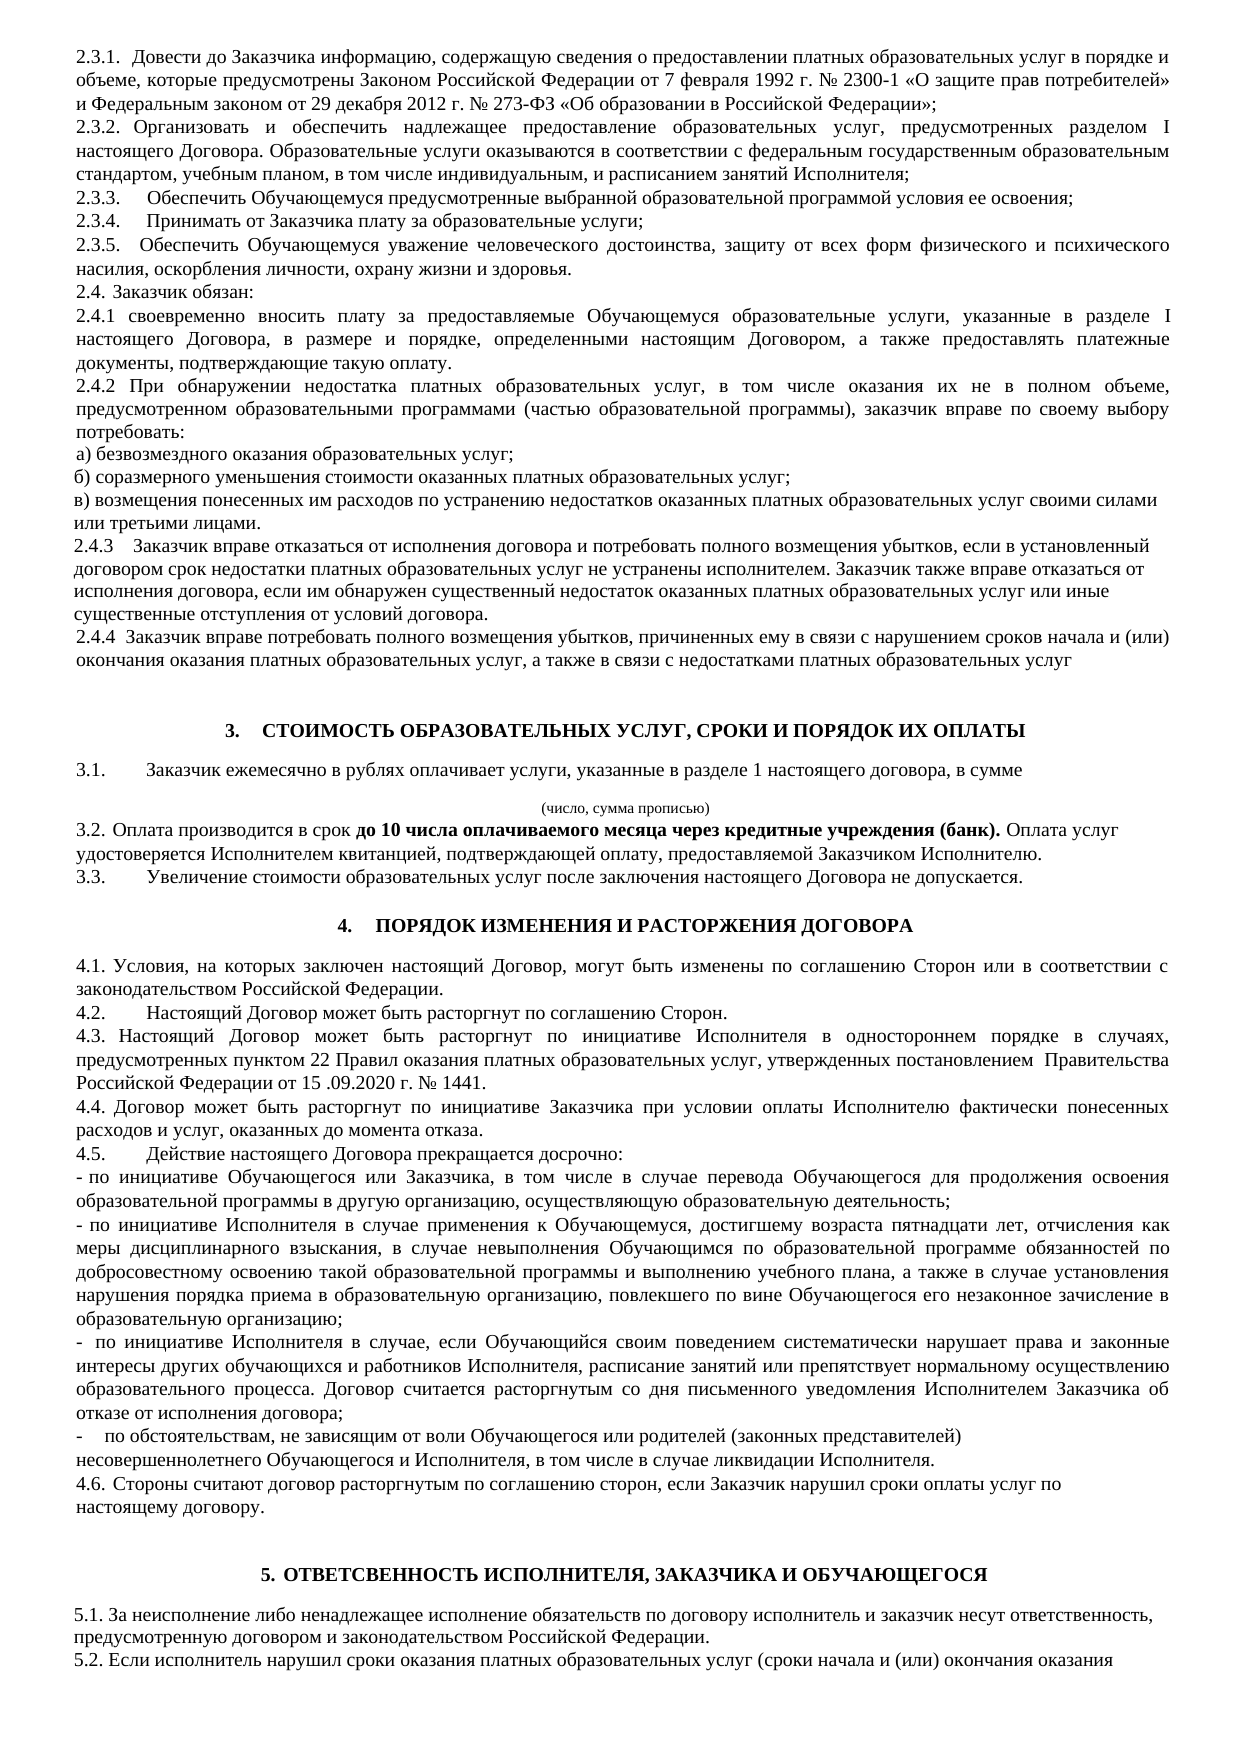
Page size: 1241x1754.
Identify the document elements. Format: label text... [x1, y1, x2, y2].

list Заказчик ежемесячно в рублях оплачивает услуги, указанные в разделе 1 настоящего договора, в сумме [76, 761, 1173, 781]
list Оплата производится в срок до 10 числа оплачиваемого месяца через кредитные учреждения (банк). Оплата услуг удостоверяется Исполнителем квитанцией, подтверждающей оплату, предоставляемой Заказчиком Исполнителю. [76, 818, 1171, 865]
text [74, 1648, 1173, 1671]
list Настоящий Договор может быть расторгнут по инициативе Исполнителя в одностороннем порядке в случаях, предусмотренных пунктом 22 Правил оказания платных образовательных услуг, утвержденных постановлением Правительства Российской Федерации от 15 .09.2020 г. № 1441. [76, 1024, 1171, 1094]
list Стороны считают договор расторгнутым по соглашению сторон, если Заказчик нарушил сроки оплаты услуг по настоящему договору. [76, 1471, 1121, 1518]
text б) соразмерного уменьшения стоимости оказанных платных образовательных услуг; [74, 465, 1173, 488]
list ПОРЯДОК ИЗМЕНЕНИЯ И РАСТОРЖЕНИЯ ДОГОВОРА [78, 917, 1173, 937]
list Настоящий Договор может быть расторгнут по соглашению Сторон. [76, 1000, 1173, 1024]
list Обеспечить Обучающемуся уважение человеческого достоинства, защиту от всех форм физического и психического насилия, оскорбления личности, охрану жизни и здоровья. [76, 233, 1171, 280]
text а) безвозмездного оказания образовательных услуг; [76, 442, 1171, 465]
text 5.1. За неисполнение либо ненадлежащее исполнение обязательств по договору исполнитель и заказчик несут ответственность, предусмотренную договором и законодательством Российской Федерации. [74, 1602, 1173, 1648]
text 2.4.4 Заказчик вправе потребовать полного возмещения убытков, причиненных ему в связи с нарушением сроков начала и (или) окончания оказания платных образовательных услуг, а также в связи с недостатками платных образовательных услуг [76, 625, 1171, 671]
text в) возмещения понесенных им расходов по устранению недостатков оказанных платных образовательных услуг своими силами или третьими лицами. [74, 488, 1173, 534]
text 2.4.2 При обнаружении недостатка платных образовательных услуг, в том числе оказания их не в полном объеме, предусмотренном образовательными программами (частью образовательной программы), заказчик вправе по своему выбору потребовать: [76, 374, 1171, 442]
list по инициативе Исполнителя в случае, если Обучающийся своим поведением систематически нарушает права и законные интересы других обучающихся и работников Исполнителя, расписание занятий или препятствует нормальному осуществлению образовательного процесса. Договор считается расторгнутым со дня письменного уведомления Исполнителем Заказчика об отказе от исполнения договора; [76, 1330, 1171, 1424]
list по обстоятельствам, не зависящим от воли Обучающегося или родителей (законных представителей) несовершеннолетнего Обучающегося и Исполнителя, в том числе в случае ликвидации Исполнителя. [76, 1424, 1025, 1471]
list по инициативе Исполнителя в случае применения к Обучающемуся, достигшему возраста пятнадцати лет, отчисления как меры дисциплинарного взыскания, в случае невыполнения Обучающимся по образовательной программе обязанностей по добросовестному освоению такой образовательной программы и выполнению учебного плана, а также в случае установления нарушения порядка приема в образовательную организацию, повлекшего по вине Обучающегося его незаконное зачисление в образовательную организацию; [76, 1212, 1171, 1330]
list Договор может быть расторгнут по инициативе Заказчика при условии оплаты Исполнителю фактически понесенных расходов и услуг, оказанных до момента отказа. [76, 1094, 1171, 1142]
list по инициативе Обучающегося или Заказчика, в том числе в случае перевода Обучающегося для продолжения освоения образовательной программы в другую организацию, осуществляющую образовательную деятельность; [76, 1165, 1171, 1212]
list Организовать и обеспечить надлежащее предоставление образовательных услуг, предусмотренных разделом I настоящего Договора. Образовательные услуги оказываются в соответствии с федеральным государственным образовательным стандартом, учебным планом, в том числе индивидуальным, и расписанием занятий Исполнителя; [76, 115, 1171, 186]
list Обеспечить Обучающемуся предусмотренные выбранной образовательной программой условия ее освоения; [76, 186, 1173, 209]
list Довести до Заказчика информацию, содержащую сведения о предоставлении платных образовательных услуг в порядке и объеме, которые предусмотрены Законом Российской Федерации от 7 февраля 1992 г. № 2300-1 «О защите прав потребителей» и Федеральным законом от 29 декабря 2012 г. № 273-ФЗ «Об образовании в Российской Федерации»; [76, 44, 1171, 115]
text 2.4.1 своевременно вносить плату за предоставляемые Обучающемуся образовательные услуги, указанные в разделе I настоящего Договора, в размере и порядке, определенными настоящим Договором, а также предоставлять платежные документы, подтверждающие такую оплату. [76, 303, 1171, 374]
list Условия, на которых заключен настоящий Договор, могут быть изменены по соглашению Сторон или в соответствии с законодательством Российской Федерации. [76, 953, 1171, 1000]
list СТОИМОСТЬ ОБРАЗОВАТЕЛЬНЫХ УСЛУГ, СРОКИ И ПОРЯДОК ИХ ОПЛАТЫ [78, 722, 1173, 742]
text (число, сумма прописью) [78, 794, 1173, 818]
list ОТВЕТСВЕННОСТЬ ИСПОЛНИТЕЛЯ, ЗАКАЗЧИКА И ОБУЧАЮЩЕГОСЯ [76, 1565, 1173, 1585]
list Действие настоящего Договора прекращается досрочно: [76, 1142, 1173, 1165]
text 2.4.3 Заказчик вправе отказаться от исполнения договора и потребовать полного возмещения убытков, если в установленный договором срок недостатки платных образовательных услуг не устранены исполнителем. Заказчик также вправе отказаться от исполнения договора, если им обнаружен существенный недостаток оказанных платных образовательных услуг или иные существенные отступления от условий договора. [74, 534, 1173, 625]
list Заказчик обязан: [76, 280, 1171, 303]
list Увеличение стоимости образовательных услуг после заключения настоящего Договора не допускается. [76, 865, 1173, 889]
list Принимать от Заказчика плату за образовательные услуги; [76, 209, 1173, 233]
